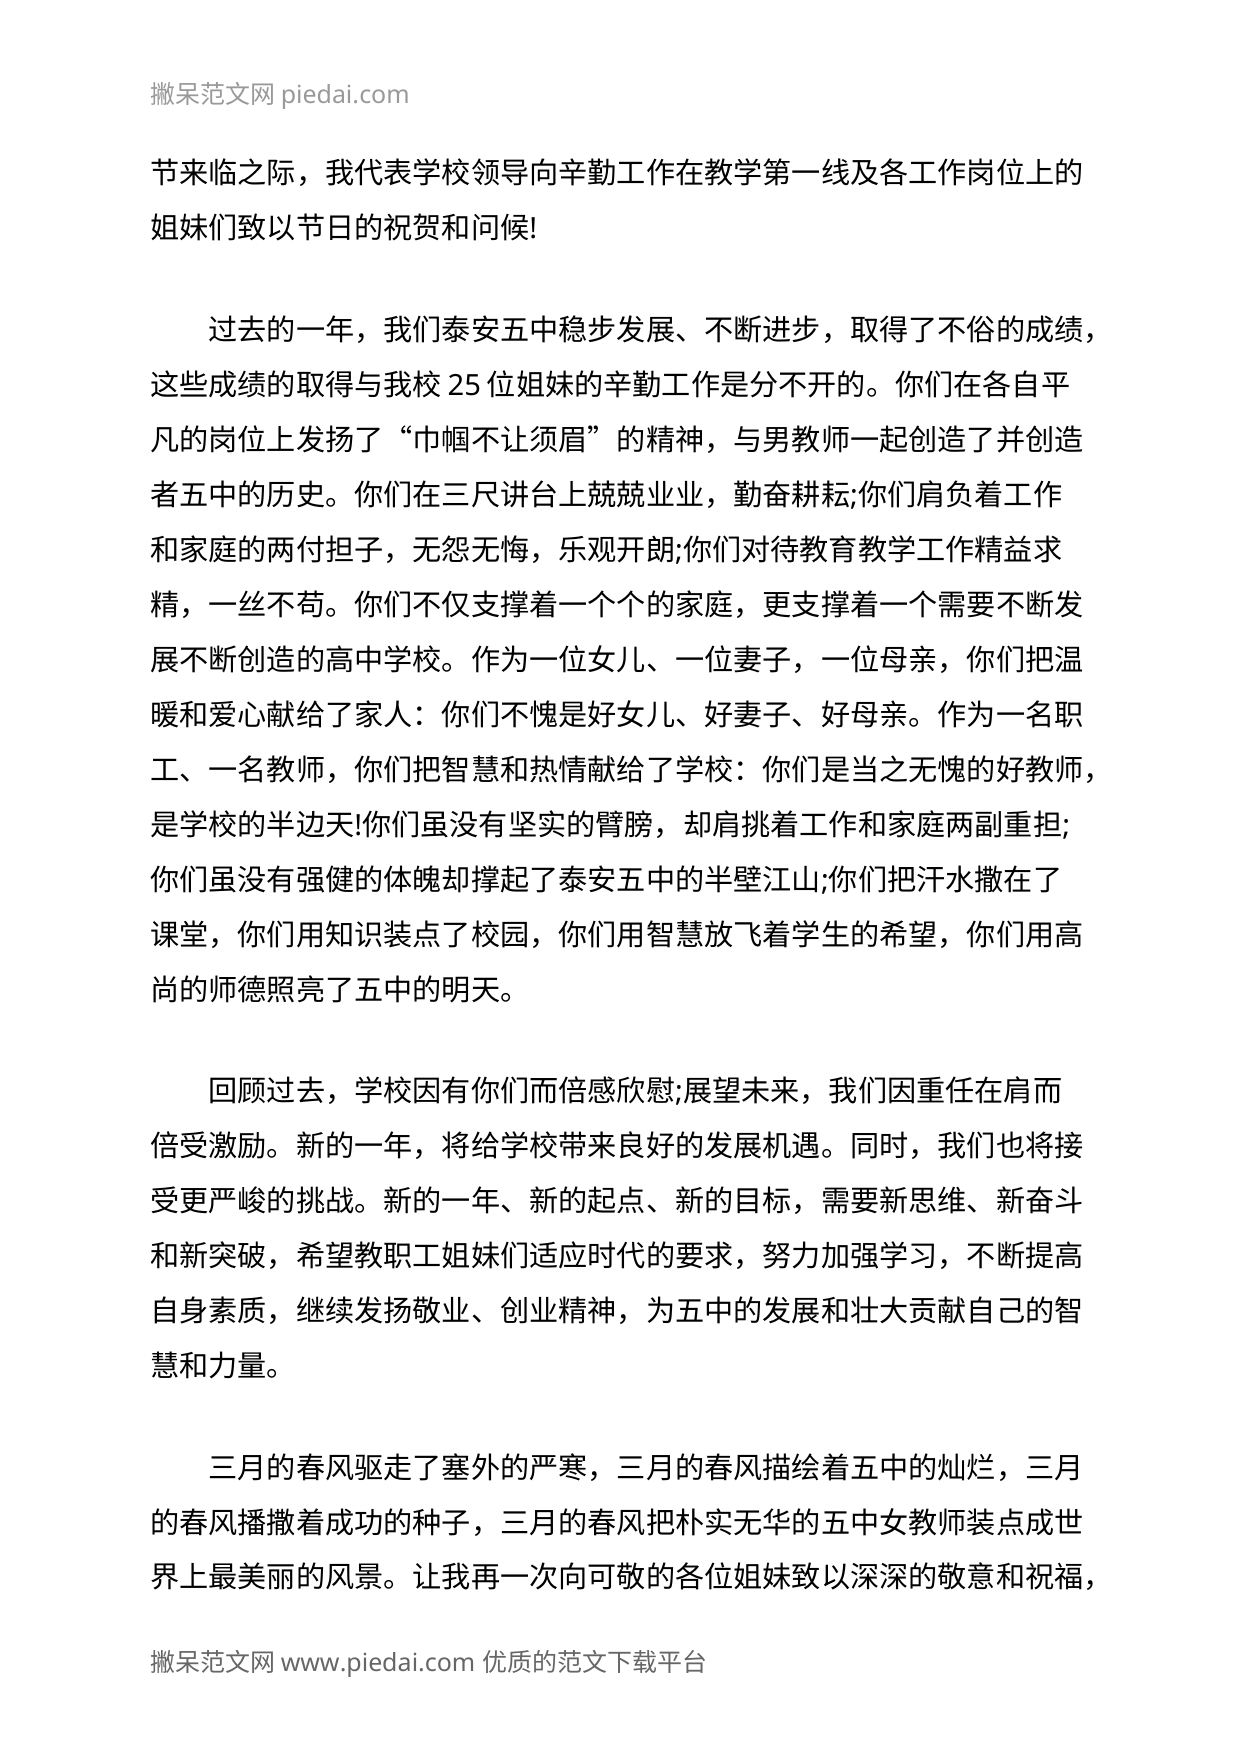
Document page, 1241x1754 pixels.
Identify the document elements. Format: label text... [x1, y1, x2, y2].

text 回顾过去，学校因有你们而倍感欣慰;展望未来，我们因重任在肩而倍受激励。新的一年，将给学校带来良好的发展机遇。同时，我们也将接受更严峻的挑战。新的一年、新的起点、新的目标，需要新思维、新奋斗和新突破，希望教职工姐妹们适应时代的要求，努力加强学习，不断提高自身素质，继续发扬敬业、创业精神，为五中的发展和壮大贡献自己的智慧和力量。 [150, 1068, 1090, 1385]
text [150, 1444, 1090, 1596]
text 过去的一年，我们泰安五中稳步发展、不断进步，取得了不俗的成绩，这些成绩的取得与我校25位姐妹的辛勤工作是分不开的。你们在各自平凡的岗位上发扬了“巾帼不让须眉”的精神，与男教师一起创造了并创造者五中的历史。你们在三尺讲台上兢兢业业，勤奋耕耘;你们肩负着工作和家庭的两付担子，无怨无悔，乐观开朗;你们对待教育教学工作精益求精，一丝不苟。你们不仅支撑着一个个的家庭，更支撑着一个需要不断发展不断创造的高中学校。作为一位女儿、一位妻子，一位母亲，你们把温暖和爱心献给了家人：你们不愧是好女儿、好妻子、好母亲。作为一名职工、一名教师，你们把智慧和热情献给了学校：你们是当之无愧的好教师，是学校的半边天!你们虽没有坚实的臂膀，却肩挑着工作和家庭两副重担;你们虽没有强健的体魄却撑起了泰安五中的半壁江山;你们把汗水撒在了课堂，你们用知识装点了校园，你们用智慧放飞着学生的希望，你们用高尚的师德照亮了五中的明天。 [150, 307, 1090, 1008]
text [150, 150, 1090, 247]
